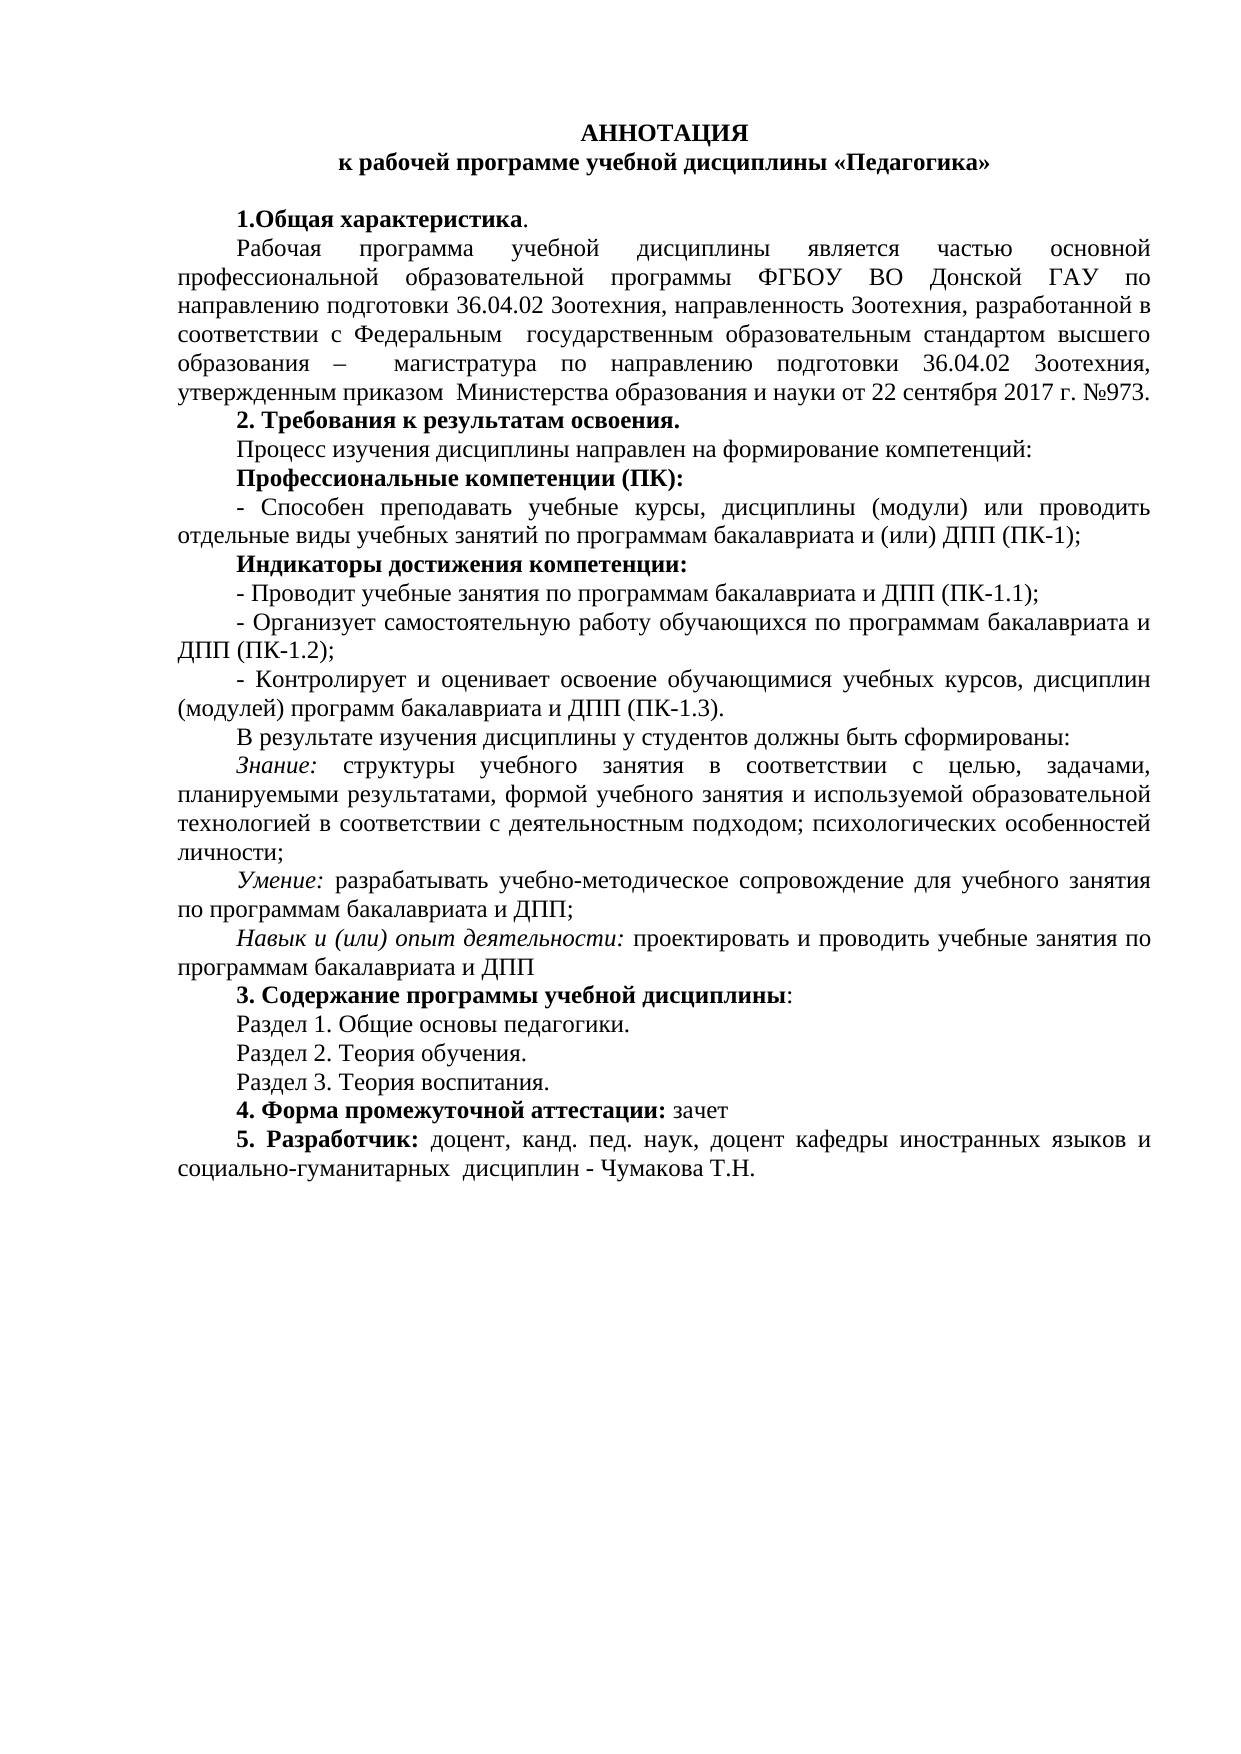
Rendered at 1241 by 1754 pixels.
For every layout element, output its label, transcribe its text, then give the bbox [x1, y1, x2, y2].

text Умение: разрабатывать учебно-методическое сопровождение для учебного занятия по программам бакалавриата и ДПП; [177, 866, 1152, 923]
text 5. Разработчик: доцент, канд. пед. наук, доцент кафедры иностранных языков и социально-гуманитарных дисциплин - Чумакова Т.Н. [177, 1124, 1152, 1182]
text Раздел 1. Общие основы педагогики. [177, 1009, 1152, 1038]
text Процесс изучения дисциплины направлен на формирование компетенций: [177, 434, 1152, 463]
text 2. Требования к результатам освоения. [177, 406, 1152, 434]
text - Контролирует и оценивает освоение обучающимися учебных курсов, дисциплин (модулей) программ бакалавриата и ДПП (ПК-1.3). [177, 664, 1152, 722]
text Навык и (или) опыт деятельности: проектировать и проводить учебные занятия по программам бакалавриата и ДПП [177, 923, 1152, 981]
text 1.Общая характеристика. [177, 204, 1152, 233]
text 3. Содержание программы учебной дисциплины: [177, 981, 1152, 1009]
text Индикаторы достижения компетенции: [177, 549, 1152, 578]
text к рабочей программе учебной дисциплины «Педагогика» [177, 147, 1152, 176]
text Знание: структуры учебного занятия в соответствии с целью, задачами, планируемыми результатами, формой учебного занятия и используемой образовательной технологией в соответствии с деятельностным подходом; психологических особенностей личности; [177, 751, 1152, 866]
text Раздел 2. Теория обучения. [177, 1038, 1152, 1067]
text - Организует самостоятельную работу обучающихся по программам бакалавриата и ДПП (ПК-1.2); [177, 607, 1152, 664]
text Рабочая программа учебной дисциплины является частью основной профессиональной образовательной программы ФГБОУ ВО Донской ГАУ по направлению подготовки 36.04.02 Зоотехния, направленность Зоотехния, разработанной в соответствии с Федеральным государственным образовательным стандартом высшего образования – магистратура по направлению подготовки 36.04.02 Зоотехния, утвержденным приказом Министерства образования и науки от 22 сентября 2017 г. №973. [177, 233, 1152, 406]
text Раздел 3. Теория воспитания. [177, 1067, 1152, 1096]
text - Проводит учебные занятия по программам бакалавриата и ДПП (ПК-1.1); [177, 578, 1152, 607]
text В результате изучения дисциплины у студентов должны быть сформированы: [177, 722, 1152, 751]
text - Способен преподавать учебные курсы, дисциплины (модули) или проводить отдельные виды учебных занятий по программам бакалавриата и (или) ДПП (ПК-1); [177, 492, 1152, 549]
text АННОТАЦИЯ [177, 118, 1152, 147]
text Профессиональные компетенции (ПК): [177, 463, 1152, 492]
text 4. Форма промежуточной аттестации: зачет [177, 1096, 1152, 1124]
